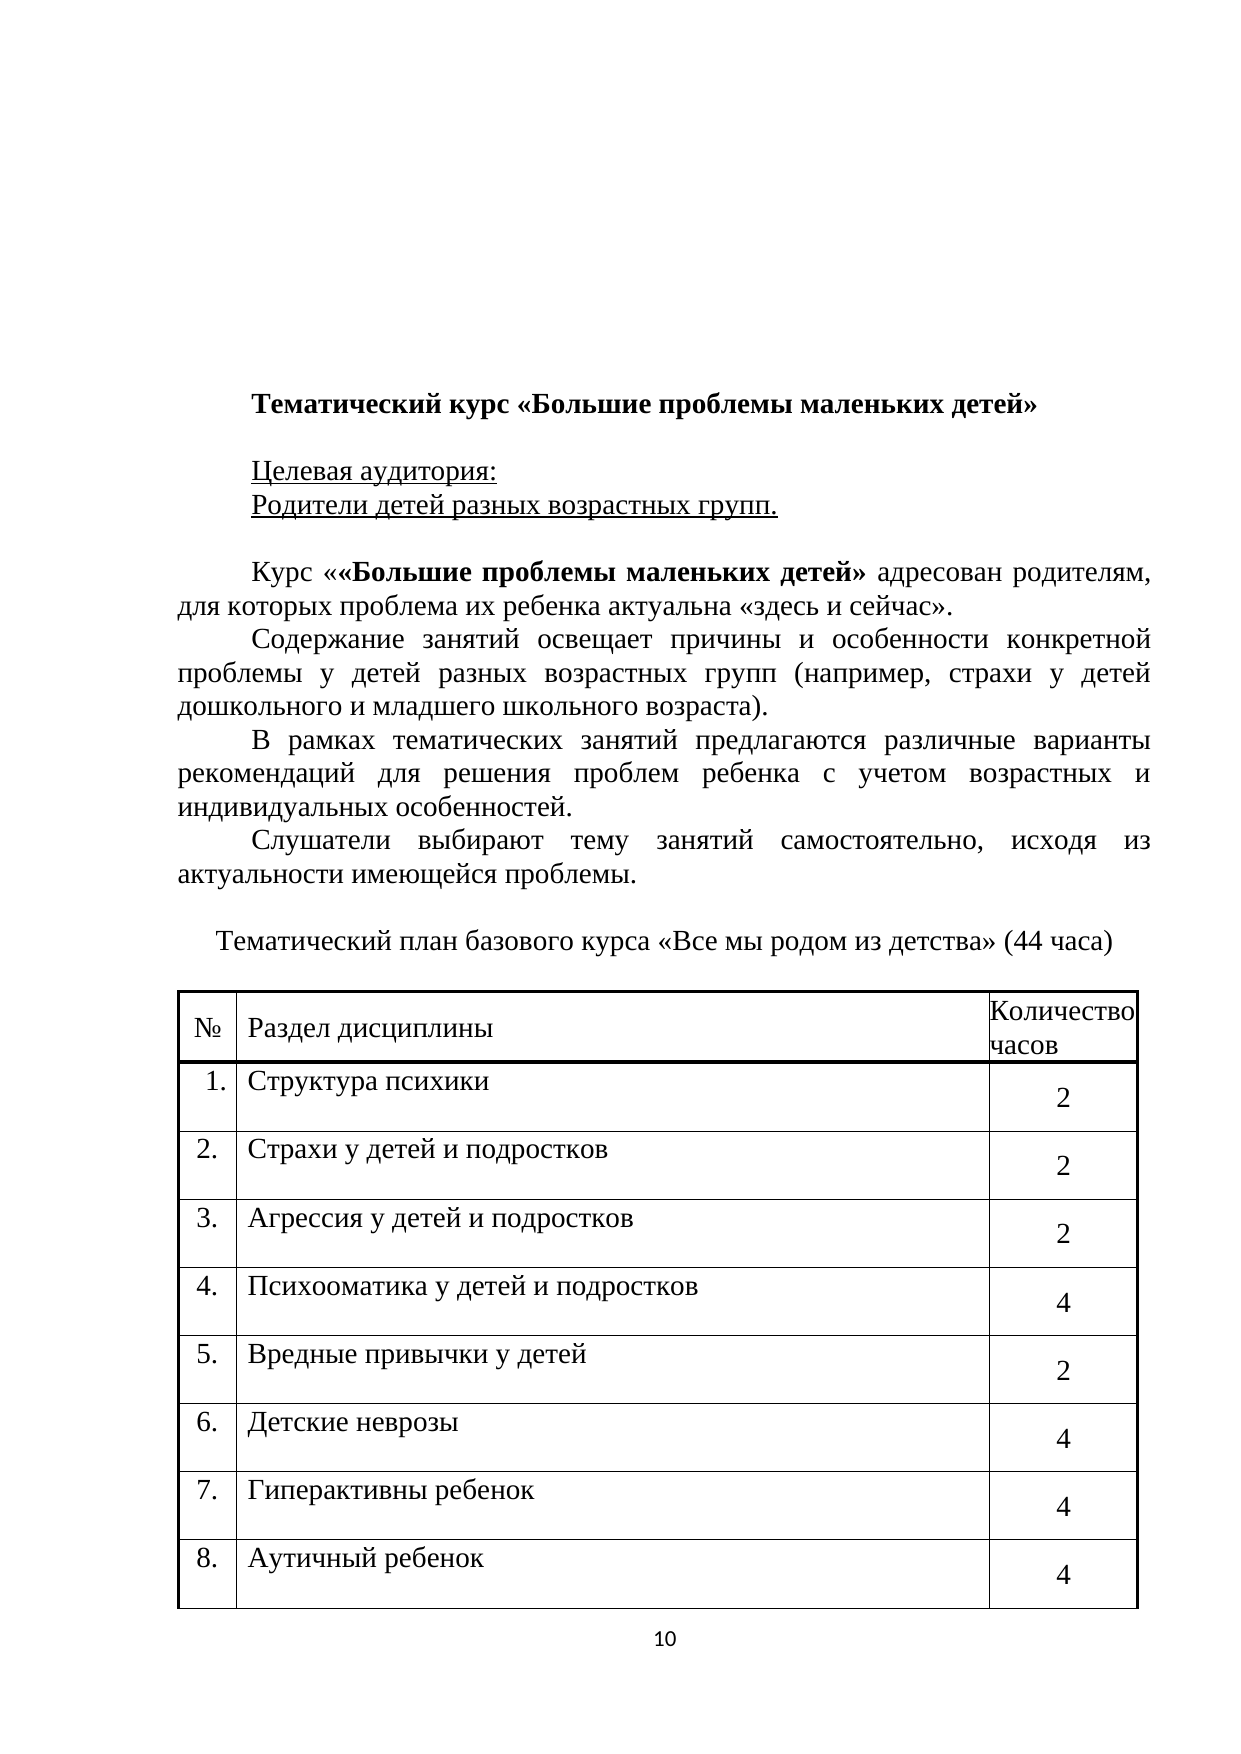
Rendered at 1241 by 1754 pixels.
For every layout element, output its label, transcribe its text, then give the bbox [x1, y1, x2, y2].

table_cell 2 [990, 1336, 1136, 1403]
table_cell [180, 1336, 236, 1403]
table_cell Вредные привычки у детей [237, 1336, 989, 1403]
table_cell 2 [990, 1064, 1136, 1131]
text Родители детей разных возрастных групп. [177, 487, 1152, 521]
table_cell [180, 1472, 236, 1539]
text Тематический план базового курса «Все мы родом из детства» (44 часа) [177, 923, 1152, 957]
table_cell Агрессия у детей и подростков [237, 1200, 989, 1267]
table_cell 4 [990, 1472, 1136, 1539]
table_cell [180, 1200, 236, 1267]
table_cell 4 [990, 1268, 1136, 1335]
table_cell [180, 1540, 236, 1607]
text Содержание занятий освещает причины и особенности конкретной проблемы у детей разных возрастных групп (например, страхи у детей дошкольного и младшего школьного возраста). [177, 621, 1152, 722]
text В рамках тематических занятий предлагаются различные варианты рекомендаций для решения проблем ребенка с учетом возрастных и индивидуальных особенностей. [177, 722, 1152, 822]
text Целевая аудитория: [177, 453, 1152, 487]
table_cell Структура психики [237, 1064, 989, 1131]
table_cell Аутичный ребенок [237, 1540, 989, 1607]
table_cell Детские неврозы [237, 1404, 989, 1471]
table_cell [180, 1268, 236, 1335]
table_cell Страхи у детей и подростков [237, 1132, 989, 1199]
table_header № [180, 993, 236, 1060]
table_cell 4 [990, 1404, 1136, 1471]
table_cell [180, 1404, 236, 1471]
table_cell [180, 1132, 236, 1199]
text Тематический курс «Большие проблемы маленьких детей» [177, 386, 1152, 420]
table_cell [180, 1064, 236, 1131]
text Слушатели выбирают тему занятий самостоятельно, исходя из актуальности имеющейся проблемы. [177, 822, 1152, 889]
table_cell 4 [990, 1540, 1136, 1607]
table_cell Психооматика у детей и подростков [237, 1268, 989, 1335]
table_cell 2 [990, 1132, 1136, 1199]
table_header Количество часов [990, 993, 1136, 1060]
text Курс ««Большие проблемы маленьких детей» адресован родителям, для которых проблема их ребенка актуальна «здесь и сейчас». [177, 554, 1152, 621]
table_cell 2 [990, 1200, 1136, 1267]
table_header Раздел дисциплины [237, 993, 989, 1060]
table_cell Гиперактивны ребенок [237, 1472, 989, 1539]
